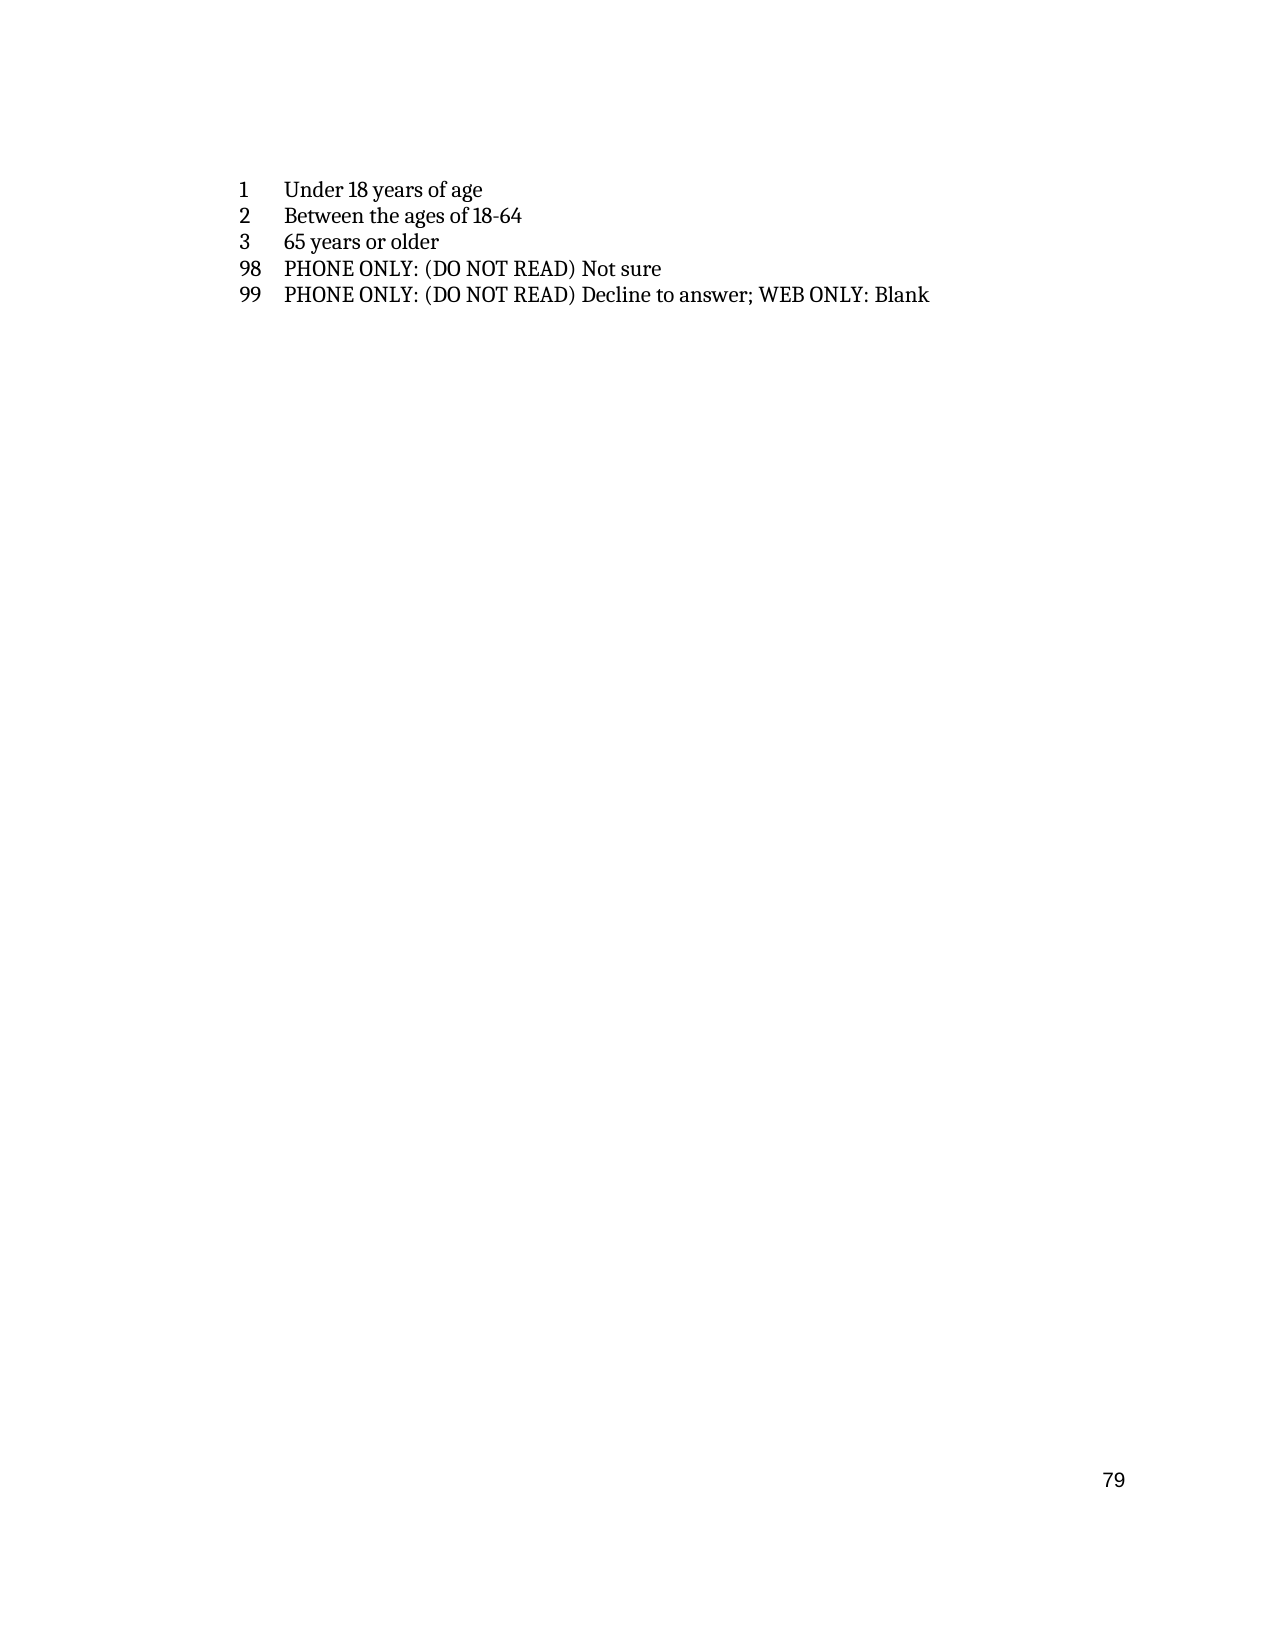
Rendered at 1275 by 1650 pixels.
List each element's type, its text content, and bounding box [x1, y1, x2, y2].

text 1 Under 18 years of age [150, 176, 1125, 203]
text 2 Between the ages of 18-64 [150, 203, 1125, 229]
text 3 65 years or older [150, 229, 1125, 255]
text 99 PHONE ONLY: (DO NOT READ) Decline to answer; WEB ONLY: Blank [150, 282, 1125, 308]
text 98 PHONE ONLY: (DO NOT READ) Not sure [150, 255, 1125, 282]
